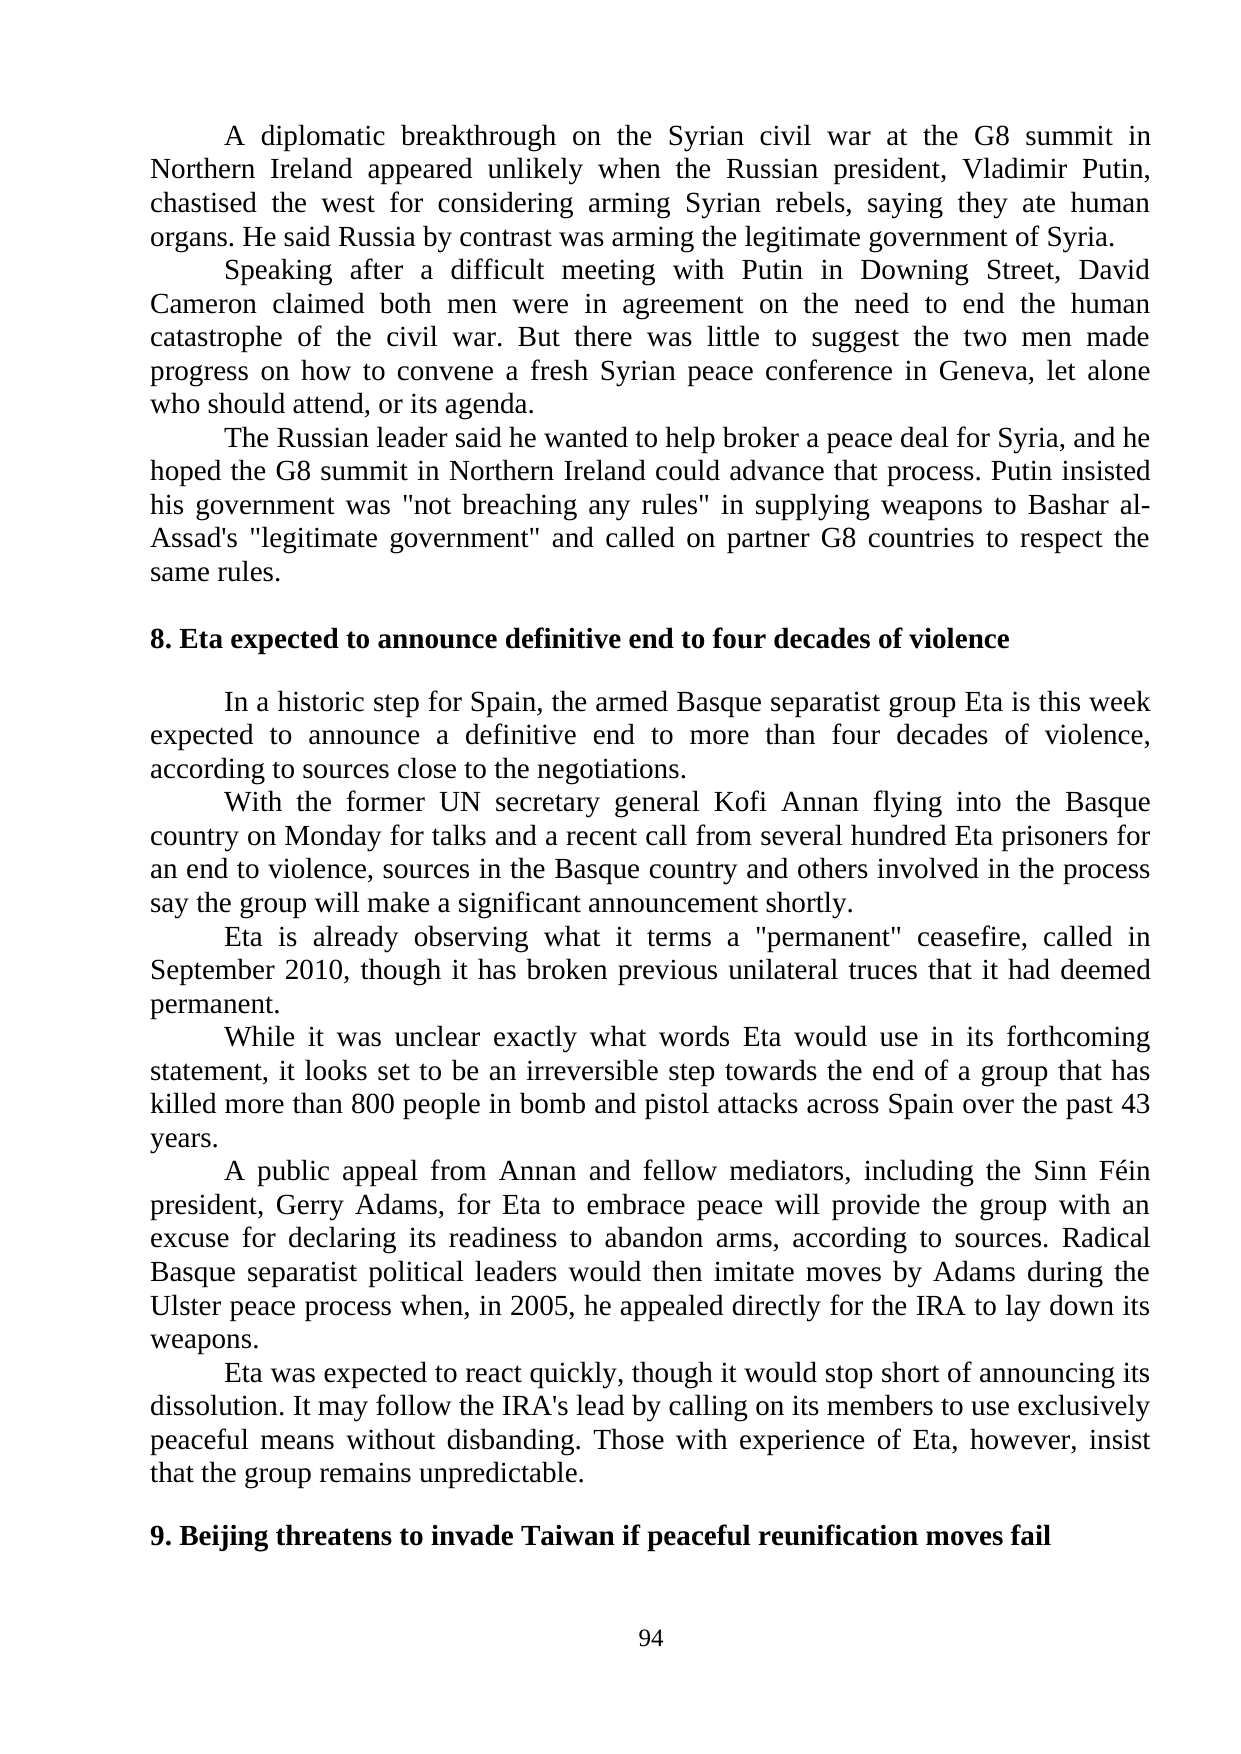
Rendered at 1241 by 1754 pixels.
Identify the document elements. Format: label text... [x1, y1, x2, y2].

text Speaking after a difficult meeting with Putin in Downing Street, David Cameron claimed both men were in agreement on the need to end the human catastrophe of the civil war. But there was little to suggest the two men made progress on how to convene a fresh Syrian peace conference in Geneva, let alone who should attend, or its agenda. [150, 252, 1152, 420]
text A diplomatic breakthrough on the Syrian civil war at the G8 summit in Northern Ireland appeared unlikely when the Russian president, Vladimir Putin, chastised the west for considering arming Syrian rebels, saying they ate human organs. He said Russia by contrast was arming the legitimate government of Syria. [150, 118, 1152, 252]
text A public appeal from Annan and fellow mediators, including the Sinn Féin president, Gerry Adams, for Eta to embrace peace will provide the group with an excuse for declaring its readiness to abandon arms, according to sources. Radical Basque separatist political leaders would then imitate moves by Adams during the Ulster peace process when, in 2005, he appealed directly for the IRA to lay down its weapons. [150, 1153, 1152, 1355]
text In a historic step for Spain, the armed Basque separatist group Eta is this week expected to announce a definitive end to more than four decades of violence, according to sources close to the negotiations. [150, 684, 1152, 784]
text With the former UN secretary general Kofi Annan flying into the Basque country on Monday for talks and a recent call from several hundred Eta prisoners for an end to violence, sources in the Basque country and others involved in the process say the group will make a significant announcement shortly. [150, 784, 1152, 919]
text Eta was expected to react quickly, though it would stop short of announcing its dissolution. It may follow the IRA's lead by calling on its members to use exclusively peaceful means without disbanding. Those with experience of Eta, however, insist that the group remains unpredictable. [150, 1355, 1152, 1489]
text While it was unclear exactly what words Eta would use in its forthcoming statement, it looks set to be an irreversible step towards the end of a group that has killed more than 800 people in bomb and pistol attacks across Spain over the past 43 years. [150, 1019, 1152, 1153]
text 8. Eta expected to announce definitive end to four decades of violence [150, 621, 1152, 655]
text 9. Beijing threatens to invade Taiwan if peaceful reunification moves fail [150, 1518, 1152, 1552]
text Eta is already observing what it terms a "permanent" ceasefire, called in September 2010, though it has broken previous unilateral truces that it had deemed permanent. [150, 919, 1152, 1019]
text The Russian leader said he wanted to help broker a peace deal for Syria, and he hoped the G8 summit in Northern Ireland could advance that process. Putin insisted his government was "not breaching any rules" in supplying weapons to Bashar al-Assad's "legitimate government" and called on partner G8 countries to respect the same rules. [150, 420, 1152, 588]
